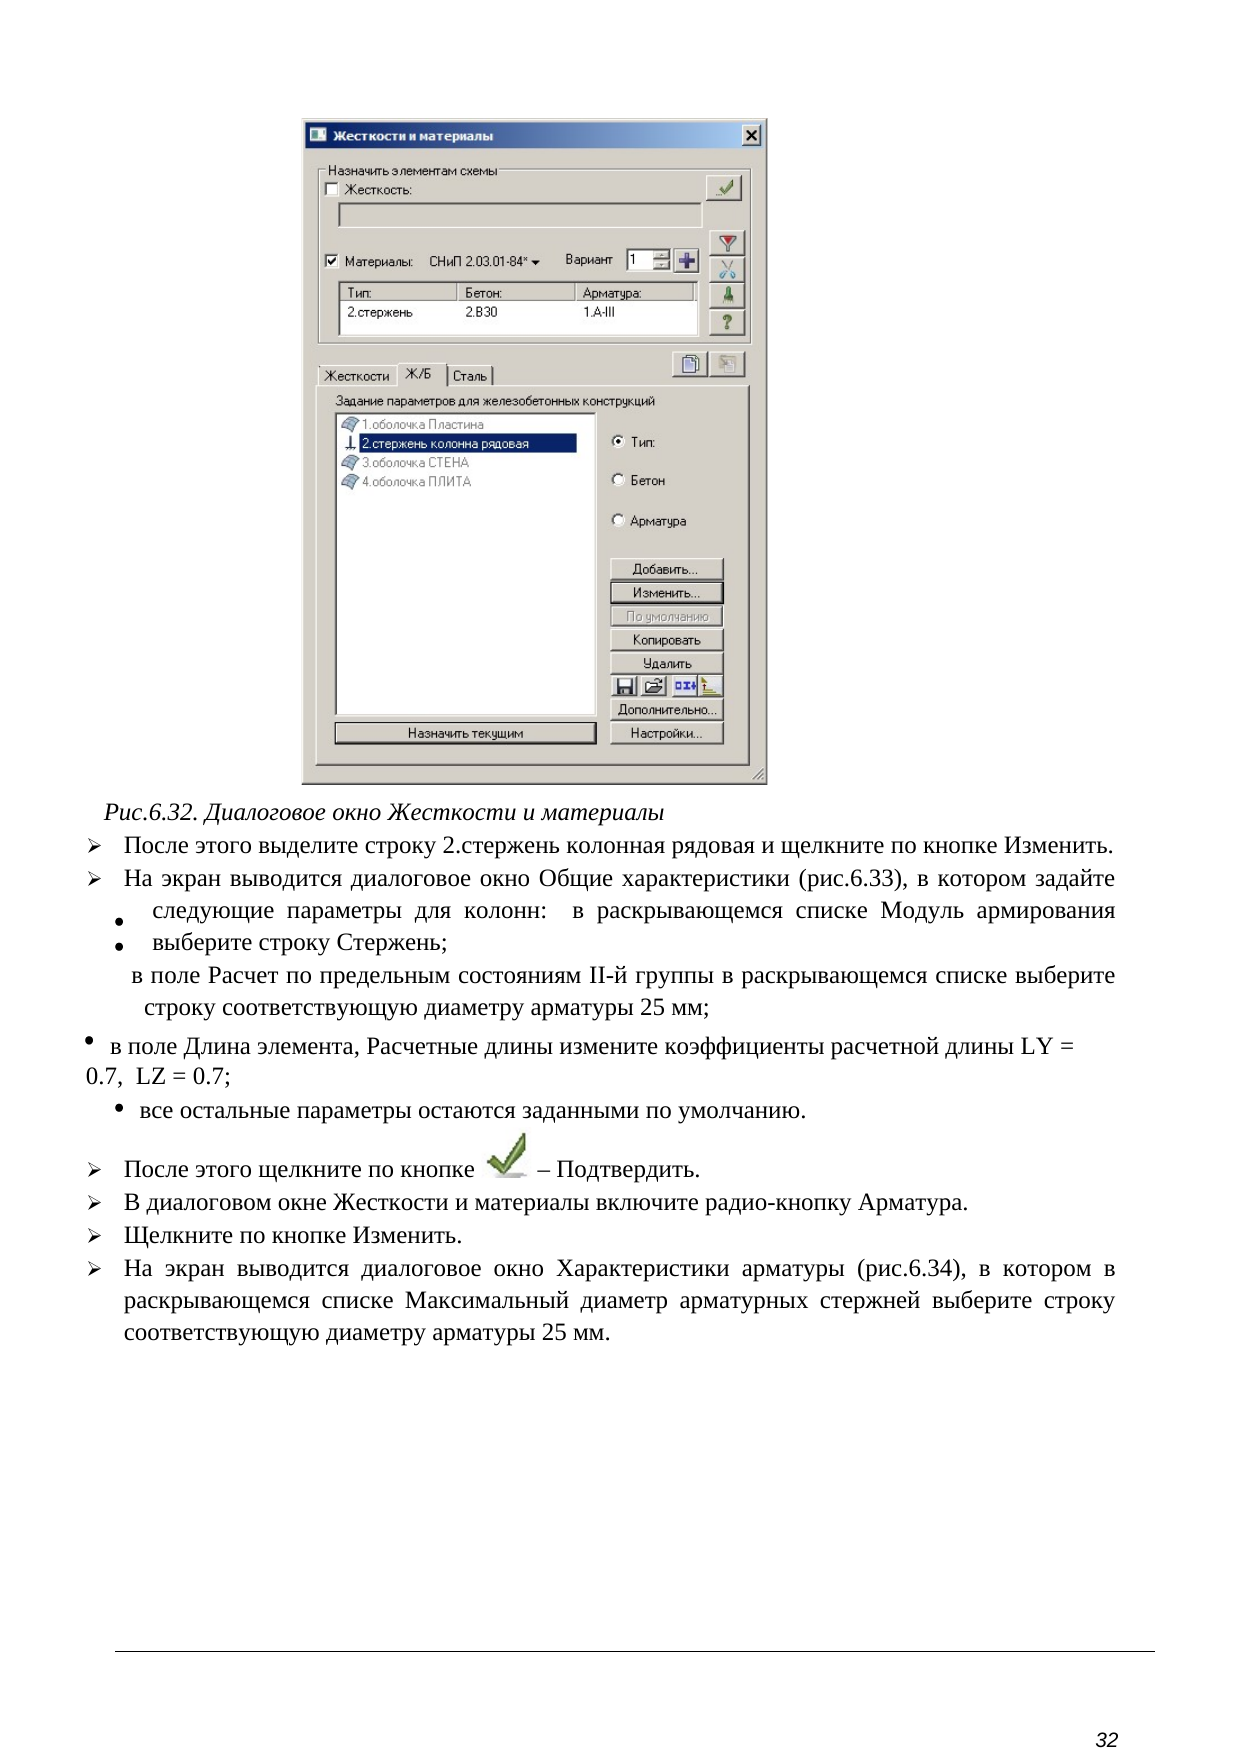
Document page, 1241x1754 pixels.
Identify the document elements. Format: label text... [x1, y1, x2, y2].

picture [114, 1093, 134, 1119]
list На экран выводится диалоговое окно Общие характеристики (рис.6.33), в котором задайте следующие параметры для колонн: в раскрывающемся списке Модуль армирования выберите строку Стержень; [86, 863, 1117, 956]
text все остальные параметры остаются заданными по умолчанию. [114, 1093, 1117, 1124]
list Щелкните по кнопке Изменить. [86, 1220, 1117, 1249]
text в поле Расчет по предельным состояниям II-й группы в раскрывающемся списке выберите строку соответствующую диаметру арматуры 25 мм; [123, 960, 1117, 1021]
text в поле Длина элемента, Расчетные длины измените коэффициенты расчетной длины LY = 0.7, LZ = 0.7; [84, 1025, 1116, 1089]
list После этого выделите строку 2.стержень колонная рядовая и щелкните по кнопке Изменить. [86, 830, 1117, 859]
picture [301, 118, 768, 785]
list В диалоговом окне Жесткости и материалы включите радио-кнопку Арматура. [86, 1187, 1117, 1216]
picture [114, 906, 134, 958]
picture [481, 1127, 532, 1178]
list На экран выводится диалоговое окно Характеристики арматуры (рис.6.34), в котором в раскрывающемся списке Максимальный диаметр арматурных стержней выберите строку соответствующую диаметру арматуры 25 мм. [86, 1253, 1117, 1346]
text Рис.6.32. Диалоговое окно Жесткости и материалы [103, 797, 1122, 826]
list После этого щелкните по кнопке – Подтвердить. [86, 1128, 1117, 1183]
picture [84, 1024, 104, 1052]
